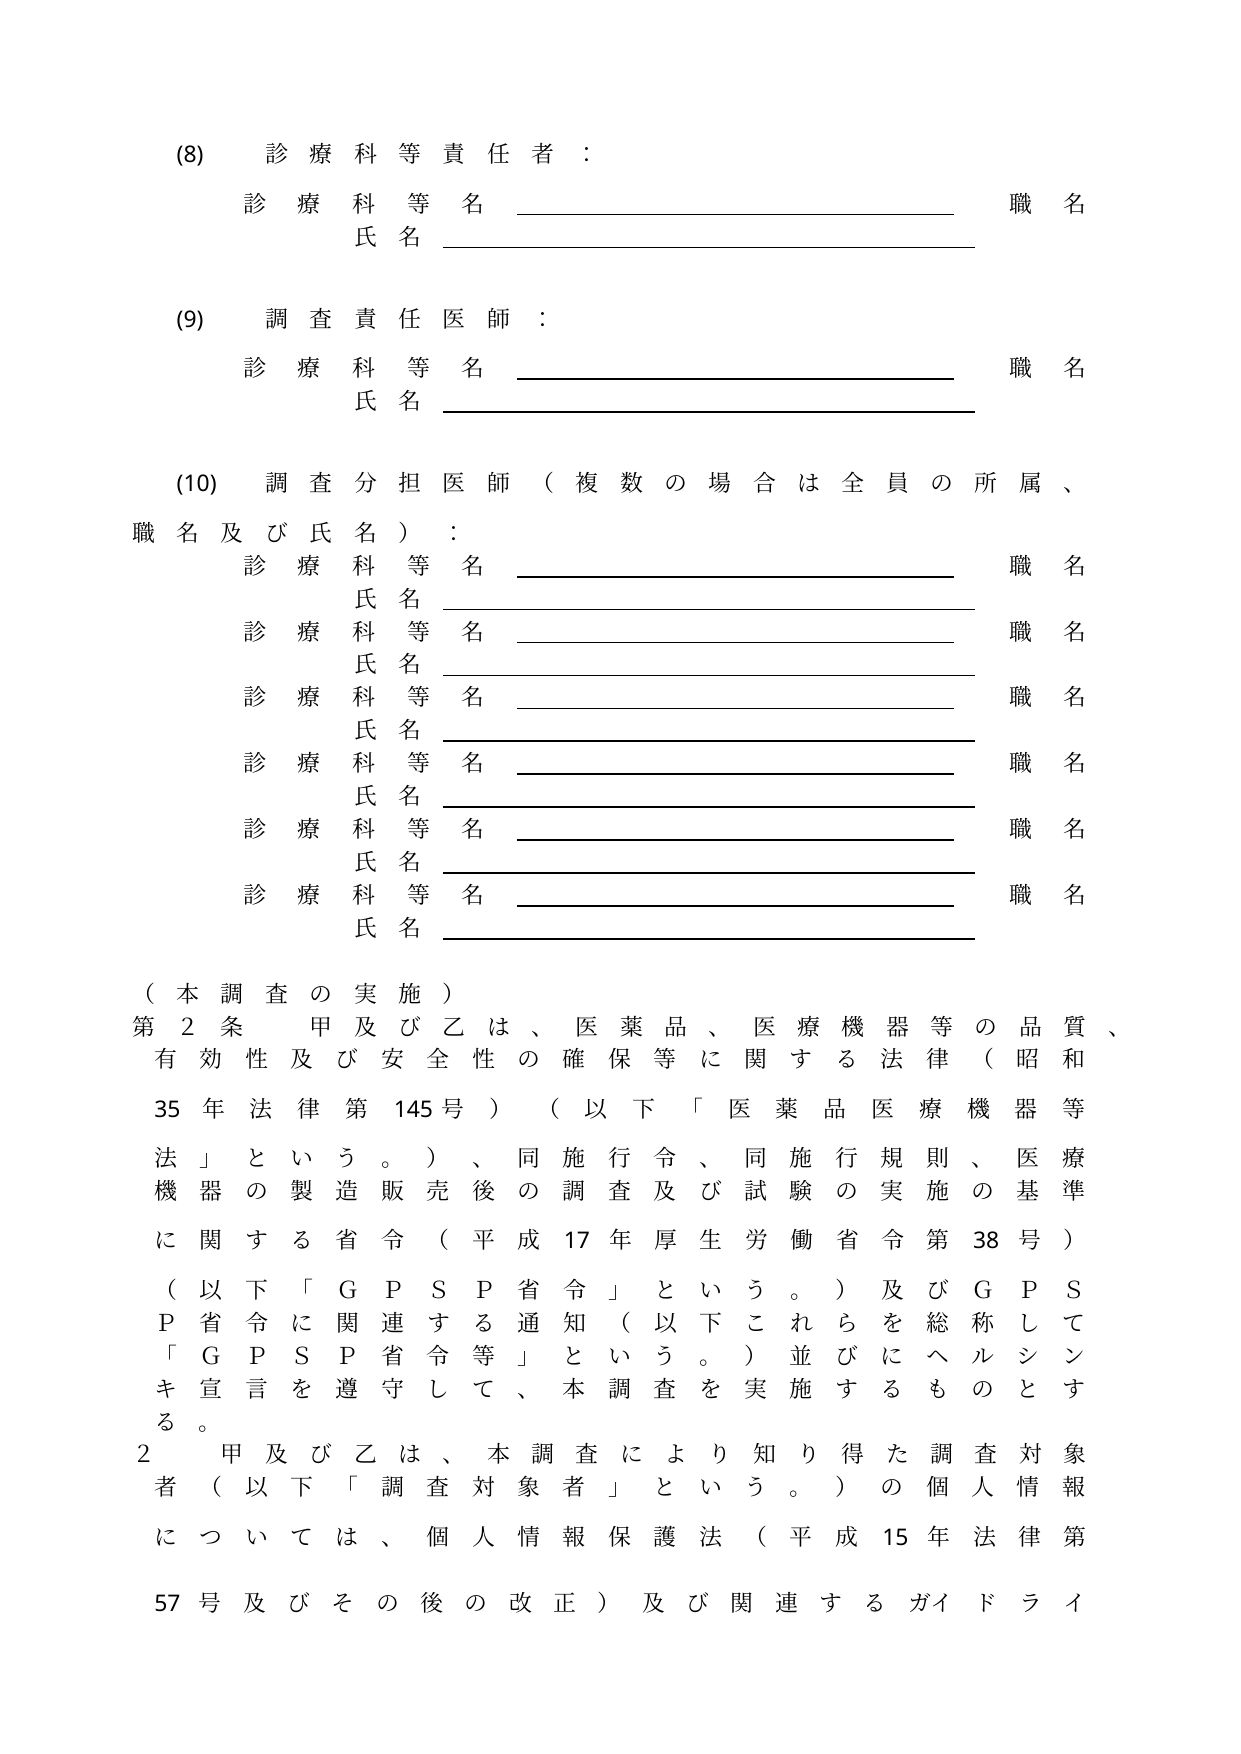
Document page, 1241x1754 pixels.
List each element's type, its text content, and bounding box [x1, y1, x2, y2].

text （本調査の実施） [132, 976, 1108, 1009]
text 診療科等名 職名 氏名 [221, 679, 1108, 745]
text (8) 診療科等責任者： [132, 120, 1108, 186]
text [132, 1437, 1108, 1634]
text 診療科等名 職名 氏名 [221, 614, 1108, 679]
text 診療科等名 職名 氏名 [221, 548, 1108, 614]
text 診療科等名 職名 氏名 [221, 350, 1108, 416]
text 診療科等名 職名 氏名 [221, 186, 1108, 252]
text (10) 調査分担医師（複数の場合は全員の所属、職名及び氏名）： [132, 449, 1108, 548]
text (9) 調査責任医師： [132, 284, 1108, 350]
text 診療科等名 職名 氏名 [221, 877, 1108, 943]
text 診療科等名 職名 氏名 [221, 745, 1108, 811]
text 診療科等名 職名 氏名 [221, 811, 1108, 877]
text 第２条 甲及び乙は、医薬品、医療機器等の品質、有効性及び安全性の確保等に関する法律（昭和35年法律第145号）（以下「医薬品医療機器等法」という。）、同施行令、同施行規則、医療機器の製造販売後の調査及び試験の実施の基準に関する省令（平成17年厚生労働省令第38号）（以下「ＧＰＳＰ省令」という。）及びＧＰＳＰ省令に関連する通知（以下これらを総称して「ＧＰＳＰ省令等」という。）並びにヘルシンキ宣言を遵守して、本調査を実施するものとする。 [132, 1009, 1108, 1437]
